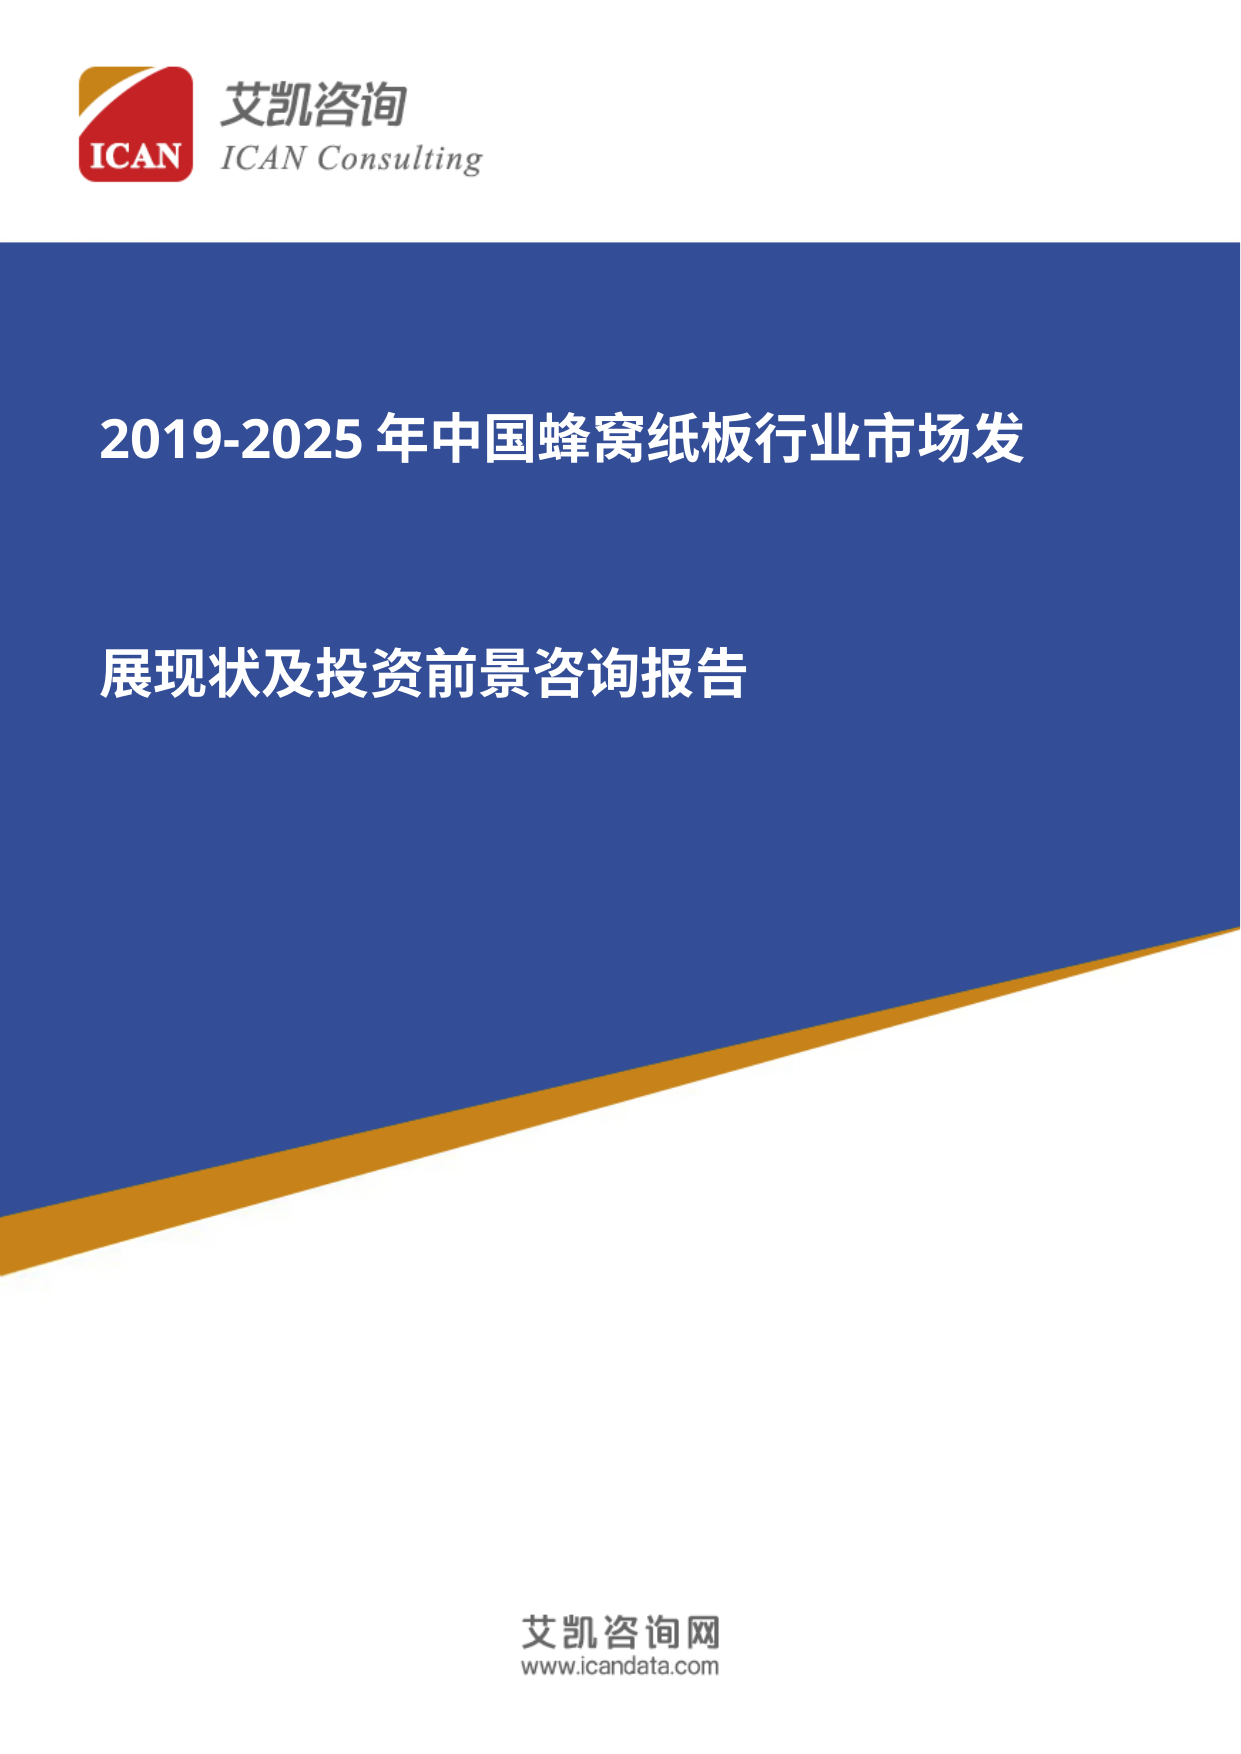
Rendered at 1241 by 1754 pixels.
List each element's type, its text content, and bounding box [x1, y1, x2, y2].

subtitle 2019-2025年中国蜂窝纸板行业市场发展现状及投资前景咨询报告 [99, 386, 1053, 718]
picture [0, 5, 1241, 1754]
